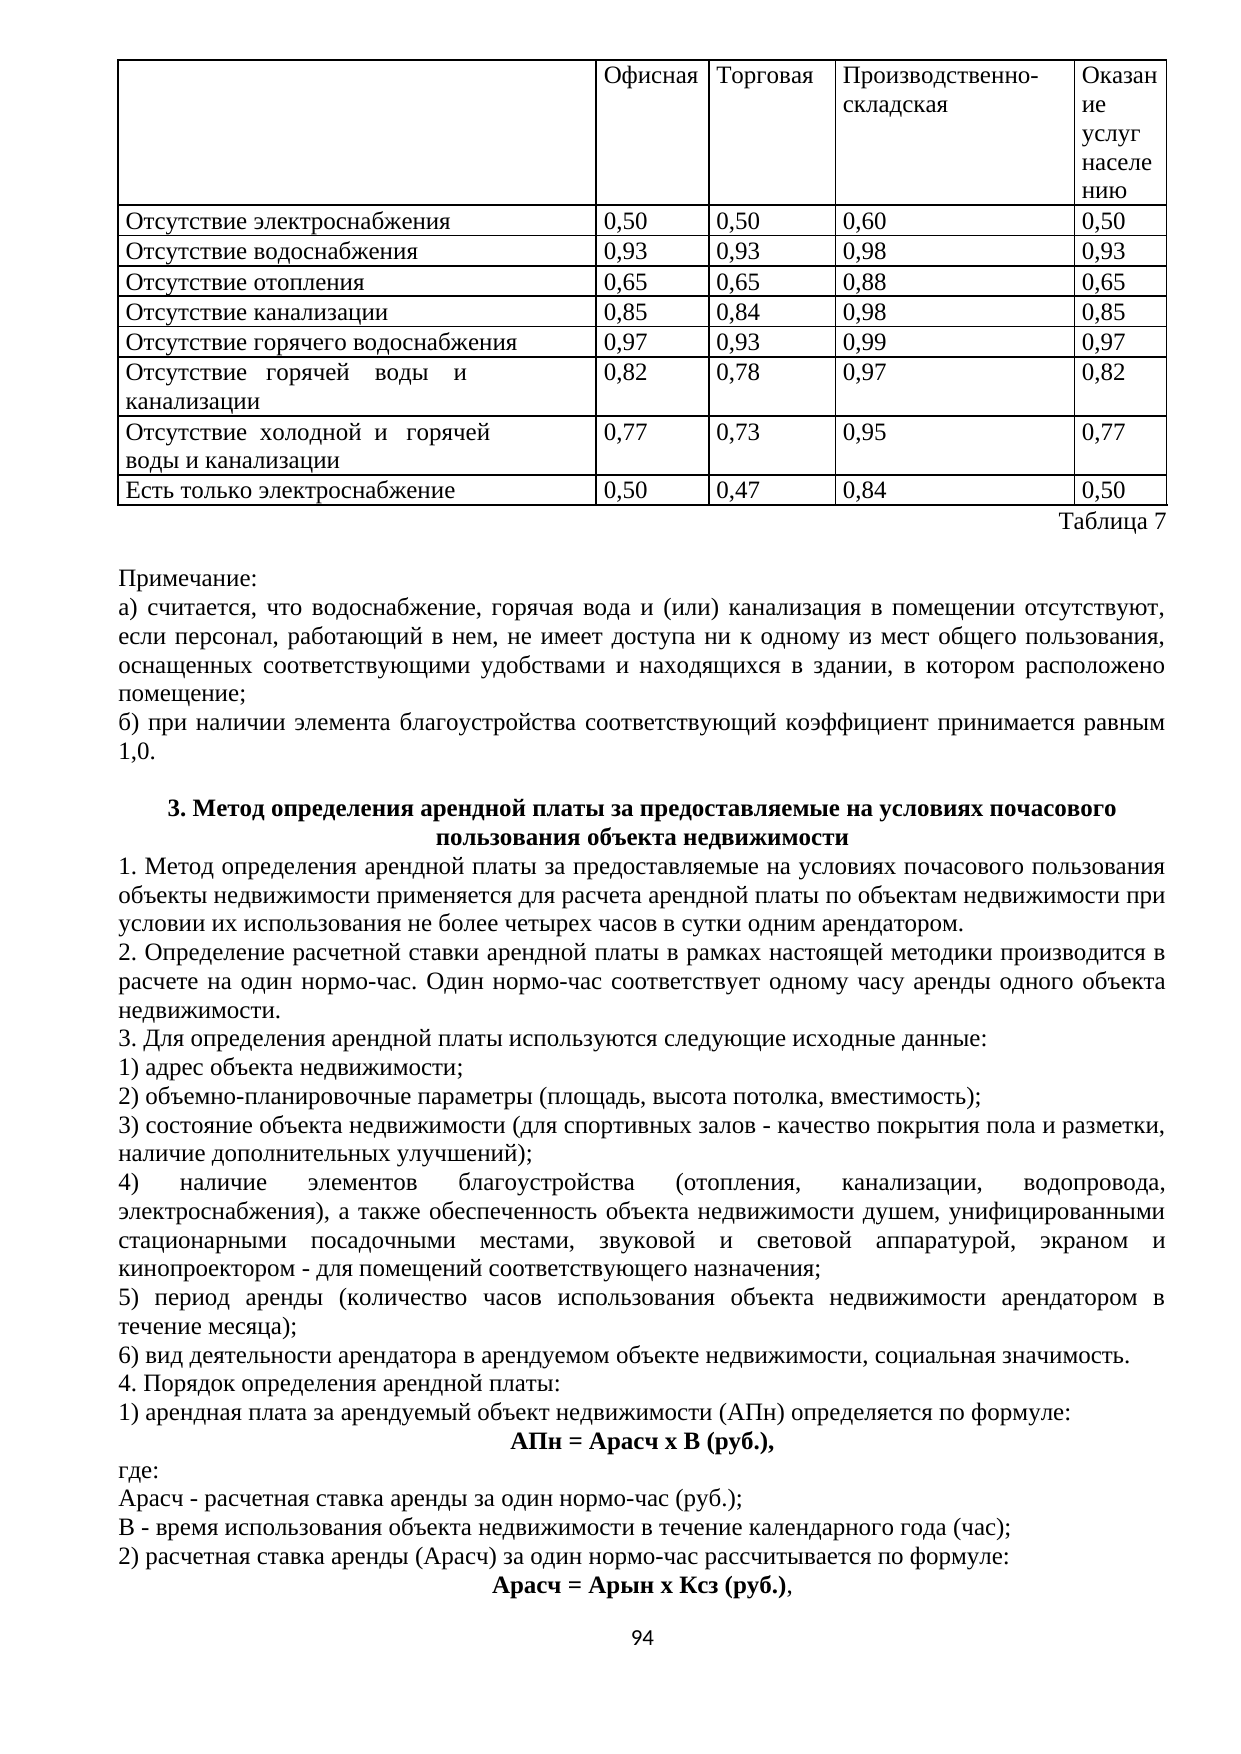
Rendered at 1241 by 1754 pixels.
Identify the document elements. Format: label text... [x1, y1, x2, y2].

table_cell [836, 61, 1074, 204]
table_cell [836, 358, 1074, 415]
text 2) расчетная ставка аренды (Арасч) за один нормо-час рассчитывается по формуле: [118, 1541, 1166, 1570]
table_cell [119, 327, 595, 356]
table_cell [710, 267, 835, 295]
text 1) адрес объекта недвижимости; [118, 1052, 1166, 1081]
text 3. Для определения арендной платы используются следующие исходные данные: [118, 1023, 1166, 1052]
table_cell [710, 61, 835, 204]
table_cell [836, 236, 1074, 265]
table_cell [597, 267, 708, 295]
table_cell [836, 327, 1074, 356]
text В - время использования объекта недвижимости в течение календарного года (час); [118, 1512, 1166, 1541]
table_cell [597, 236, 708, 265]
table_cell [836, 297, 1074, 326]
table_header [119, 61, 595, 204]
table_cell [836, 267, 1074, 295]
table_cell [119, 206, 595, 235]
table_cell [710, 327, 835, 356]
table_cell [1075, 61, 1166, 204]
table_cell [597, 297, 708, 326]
text 1) арендная плата за арендуемый объект недвижимости (АПн) определяется по формуле: [118, 1397, 1166, 1426]
text Таблица 7 [118, 506, 1166, 535]
text Арасч - расчетная ставка аренды за один нормо-час (руб.); [118, 1483, 1166, 1512]
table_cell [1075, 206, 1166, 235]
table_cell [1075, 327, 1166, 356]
text 4) наличие элементов благоустройства (отопления, канализации, водопровода, электроснабжения), а также обеспеченность объекта недвижимости душем, унифицированными стационарными посадочными местами, звуковой и световой аппаратурой, экраном и кинопроектором - для помещений соответствующего назначения; [118, 1167, 1166, 1282]
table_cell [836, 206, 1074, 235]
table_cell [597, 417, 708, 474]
text б) при наличии элемента благоустройства соответствующий коэффициент принимается равным 1,0. [118, 707, 1166, 765]
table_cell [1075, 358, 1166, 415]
text 1. Метод определения арендной платы за предоставляемые на условиях почасового пользования объекты недвижимости применяется для расчета арендной платы по объектам недвижимости при условии их использования не более четырех часов в сутки одним арендатором. [118, 851, 1166, 937]
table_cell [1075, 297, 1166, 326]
text Примечание: [118, 563, 1166, 592]
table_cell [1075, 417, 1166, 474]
text 6) вид деятельности арендатора в арендуемом объекте недвижимости, социальная значимость. [118, 1340, 1166, 1368]
text где: [118, 1455, 1166, 1483]
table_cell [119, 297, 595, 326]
text 3) состояние объекта недвижимости (для спортивных залов - качество покрытия пола и разметки, наличие дополнительных улучшений); [118, 1110, 1166, 1167]
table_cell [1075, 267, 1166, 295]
text 5) период аренды (количество часов использования объекта недвижимости арендатором в течение месяца); [118, 1282, 1166, 1340]
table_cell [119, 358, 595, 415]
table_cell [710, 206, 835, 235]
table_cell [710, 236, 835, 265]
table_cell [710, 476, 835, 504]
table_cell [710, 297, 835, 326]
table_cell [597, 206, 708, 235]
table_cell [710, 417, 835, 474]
text 2) объемно-планировочные параметры (площадь, высота потолка, вместимость); [118, 1081, 1166, 1110]
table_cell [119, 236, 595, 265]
text 2. Определение расчетной ставки арендной платы в рамках настоящей методики производится в расчете на один нормо-час. Один нормо-час соответствует одному часу аренды одного объекта недвижимости. [118, 937, 1166, 1023]
text а) считается, что водоснабжение, горячая вода и (или) канализация в помещении отсутствуют, если персонал, работающий в нем, не имеет доступа ни к одному из мест общего пользования, оснащенных соответствующими удобствами и находящихся в здании, в котором расположено помещение; [118, 592, 1166, 707]
text 4. Порядок определения арендной платы: [118, 1368, 1166, 1397]
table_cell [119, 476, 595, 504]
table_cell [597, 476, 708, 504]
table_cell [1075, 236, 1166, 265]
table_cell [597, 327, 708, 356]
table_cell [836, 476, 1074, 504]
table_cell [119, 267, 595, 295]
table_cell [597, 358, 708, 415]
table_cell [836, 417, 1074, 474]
text АПн = Арасч х В (руб.), [118, 1426, 1166, 1455]
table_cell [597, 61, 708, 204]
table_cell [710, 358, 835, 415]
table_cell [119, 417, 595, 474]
text 3. Метод определения арендной платы за предоставляемые на условиях почасового пользования объекта недвижимости [118, 793, 1166, 851]
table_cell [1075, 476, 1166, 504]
text Арасч = Арын х Ксз (руб.), [118, 1570, 1166, 1598]
